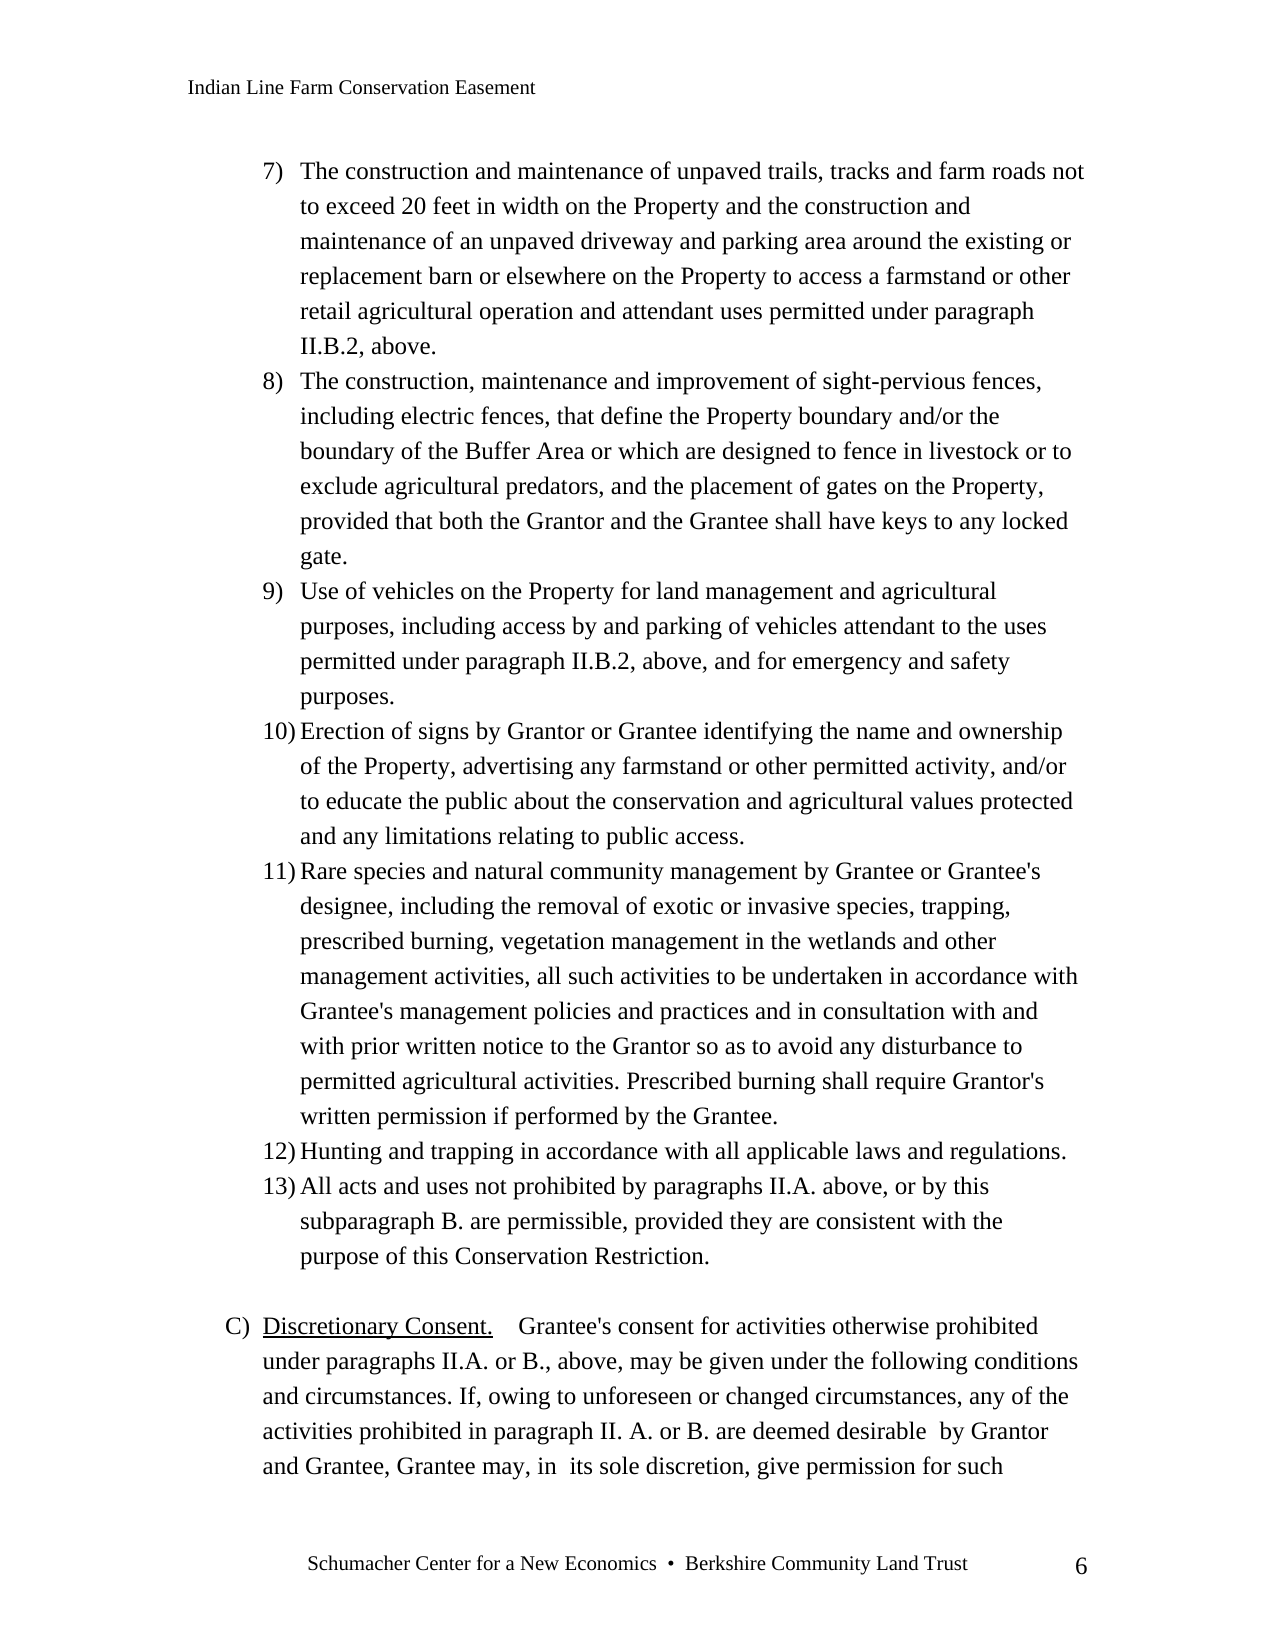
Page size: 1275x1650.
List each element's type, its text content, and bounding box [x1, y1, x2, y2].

list Rare species and natural community management by Grantee or Grantee's designee, including the removal of exotic or invasive species, trapping, prescribed burning, vegetation management in the wetlands and other management activities, all such activities to be undertaken in accordance with Grantee's management policies and practices and in consultation with and with prior written notice to the Grantor so as to avoid any disturbance to permitted agricultural activities. Prescribed burning shall require Grantor's written permission if performed by the Grantee. [262, 850, 1087, 1130]
list The construction, maintenance and improvement of sight-pervious fences, including electric fences, that define the Property boundary and/or the boundary of the Buffer Area or which are designed to fence in livestock or to exclude agricultural predators, and the placement of gates on the Property, provided that both the Grantor and the Grantee shall have keys to any locked gate. [262, 360, 1087, 570]
list All acts and uses not prohibited by paragraphs II.A. above, or by this subparagraph B. are permissible, provided they are consistent with the purpose of this Conservation Restriction. [262, 1165, 1087, 1270]
list Use of vehicles on the Property for land management and agricultural purposes, including access by and parking of vehicles attendant to the uses permitted under paragraph II.B.2, above, and for emergency and safety purposes. [262, 570, 1087, 710]
list Hunting and trapping in accordance with all applicable laws and regulations. [262, 1130, 1087, 1165]
list Erection of signs by Grantor or Grantee identifying the name and ownership of the Property, advertising any farmstand or other permitted activity, and/or to educate the public about the conservation and agricultural values protected and any limitations relating to public access. [262, 710, 1087, 850]
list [225, 1305, 1087, 1480]
list The construction and maintenance of unpaved trails, tracks and farm roads not to exceed 20 feet in width on the Property and the construction and maintenance of an unpaved driveway and parking area around the existing or replacement barn or elsewhere on the Property to access a farmstand or other retail agricultural operation and attendant uses permitted under paragraph II.B.2, above. [262, 150, 1087, 360]
